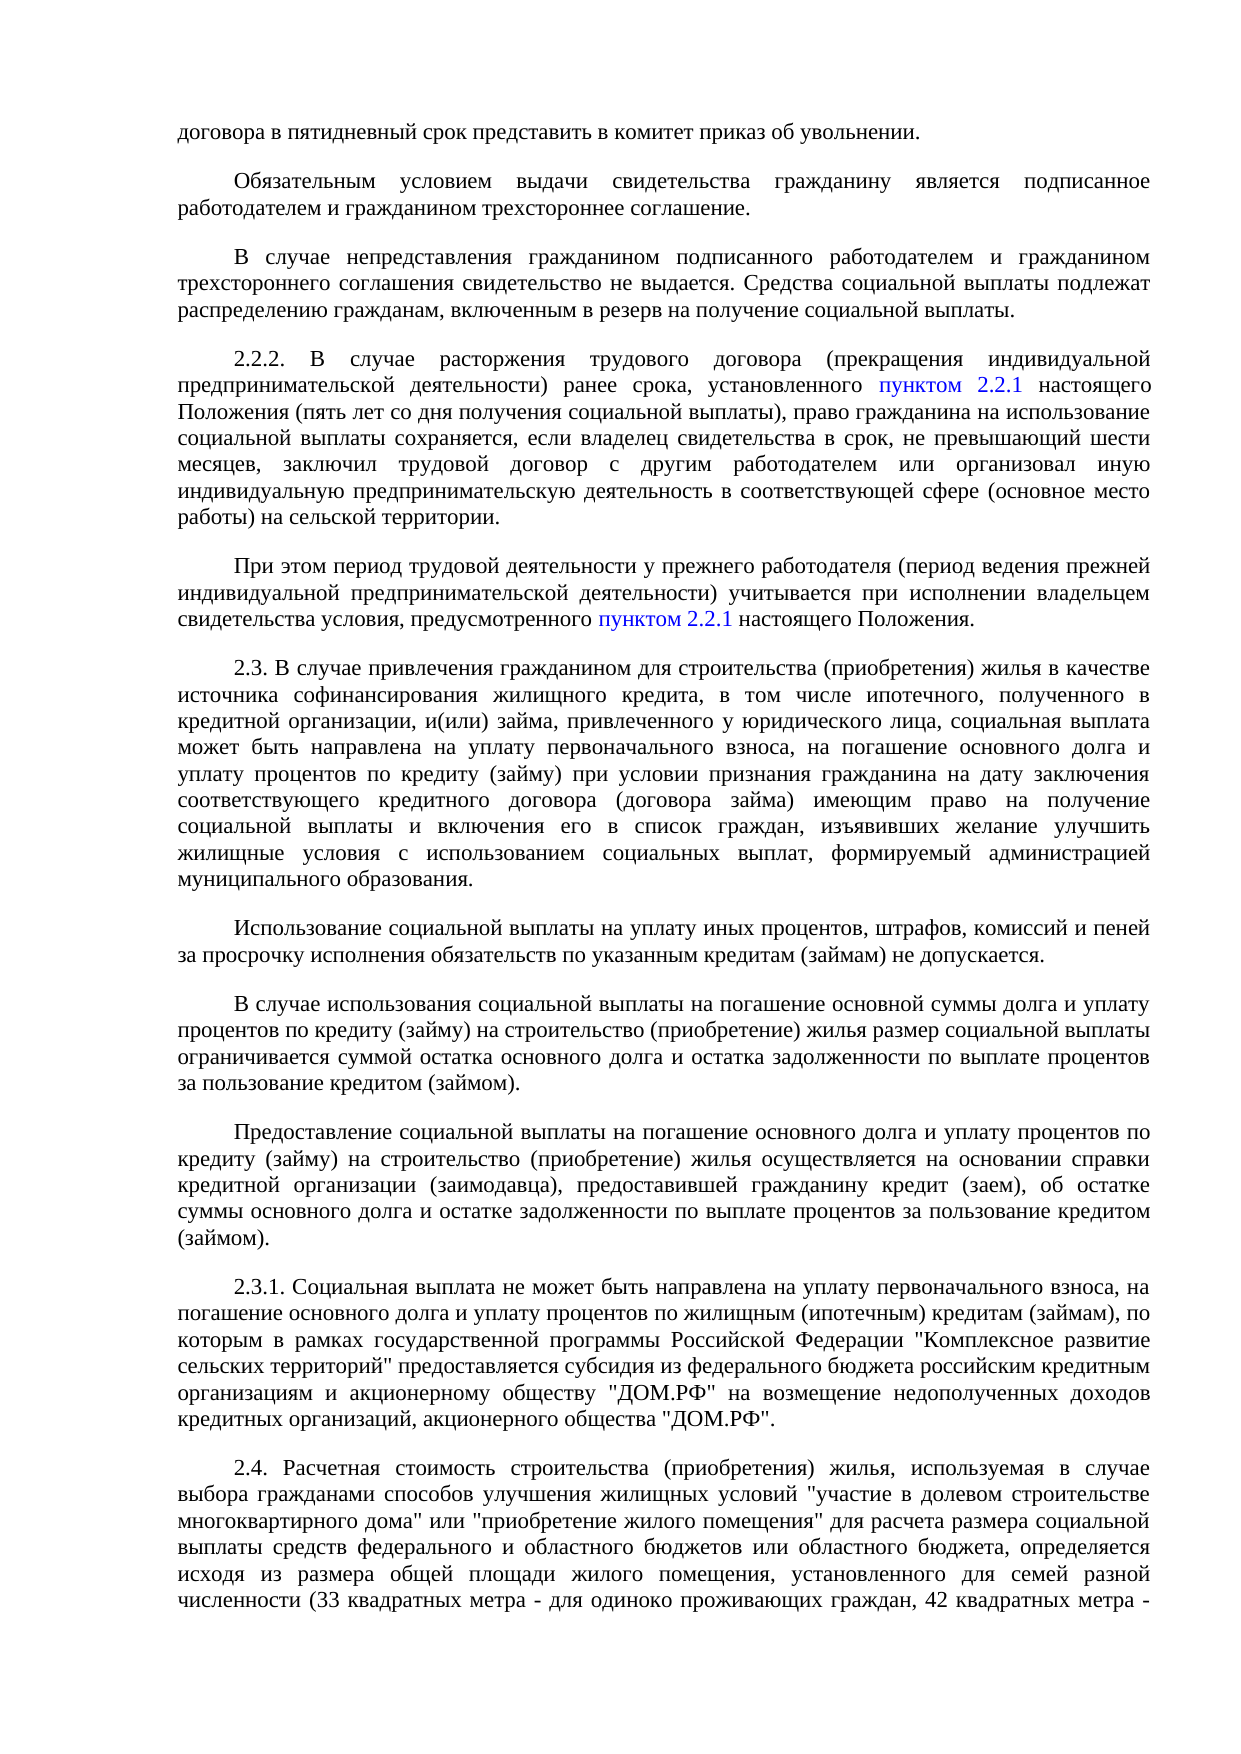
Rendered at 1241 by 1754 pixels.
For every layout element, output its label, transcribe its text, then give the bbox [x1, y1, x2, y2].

text Использование социальной выплаты на уплату иных процентов, штрафов, комиссий и пеней за просрочку исполнения обязательств по указанным кредитам (займам) не допускается. [177, 914, 1152, 967]
text Обязательным условием выдачи свидетельства гражданину является подписанное работодателем и гражданином трехстороннее соглашение. [177, 167, 1152, 220]
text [177, 1454, 1152, 1612]
text 2.3.1. Социальная выплата не может быть направлена на уплату первоначального взноса, на погашение основного долга и уплату процентов по жилищным (ипотечным) кредитам (займам), по которым в рамках государственной программы Российской Федерации "Комплексное развитие сельских территорий" предоставляется субсидия из федерального бюджета российским кредитным организациям и акционерному обществу "ДОМ.РФ" на возмещение недополученных доходов кредитных организаций, акционерного общества "ДОМ.РФ". [177, 1273, 1152, 1431]
text Предоставление социальной выплаты на погашение основного долга и уплату процентов по кредиту (займу) на строительство (приобретение) жилья осуществляется на основании справки кредитной организации (заимодавца), предоставившей гражданину кредит (заем), об остатке суммы основного долга и остатке задолженности по выплате процентов за пользование кредитом (займом). [177, 1118, 1152, 1250]
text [177, 118, 1152, 144]
text В случае использования социальной выплаты на погашение основной суммы долга и уплату процентов по кредиту (займу) на строительство (приобретение) жилья размер социальной выплаты ограничивается суммой остатка основного долга и остатка задолженности по выплате процентов за пользование кредитом (займом). [177, 990, 1152, 1096]
text В случае непредставления гражданином подписанного работодателем и гражданином трехстороннего соглашения свидетельство не выдается. Средства социальной выплаты подлежат распределению гражданам, включенным в резерв на получение социальной выплаты. [177, 243, 1152, 322]
text 2.2.2. В случае расторжения трудового договора (прекращения индивидуальной предпринимательской деятельности) ранее срока, установленного пунктом 2.2.1 настоящего Положения (пять лет со дня получения социальной выплаты), право гражданина на использование социальной выплаты сохраняется, если владелец свидетельства в срок, не превышающий шести месяцев, заключил трудовой договор с другим работодателем или организовал иную индивидуальную предпринимательскую деятельность в соответствующей сфере (основное место работы) на сельской территории. [177, 345, 1152, 529]
text При этом период трудовой деятельности у прежнего работодателя (период ведения прежней индивидуальной предпринимательской деятельности) учитывается при исполнении владельцем свидетельства условия, предусмотренного пунктом 2.2.1 настоящего Положения. [177, 552, 1152, 631]
text 2.3. В случае привлечения гражданином для строительства (приобретения) жилья в качестве источника софинансирования жилищного кредита, в том числе ипотечного, полученного в кредитной организации, и(или) займа, привлеченного у юридического лица, социальная выплата может быть направлена на уплату первоначального взноса, на погашение основного долга и уплату процентов по кредиту (займу) при условии признания гражданина на дату заключения соответствующего кредитного договора (договора займа) имеющим право на получение социальной выплаты и включения его в список граждан, изъявивших желание улучшить жилищные условия с использованием социальных выплат, формируемый администрацией муниципального образования. [177, 654, 1152, 892]
